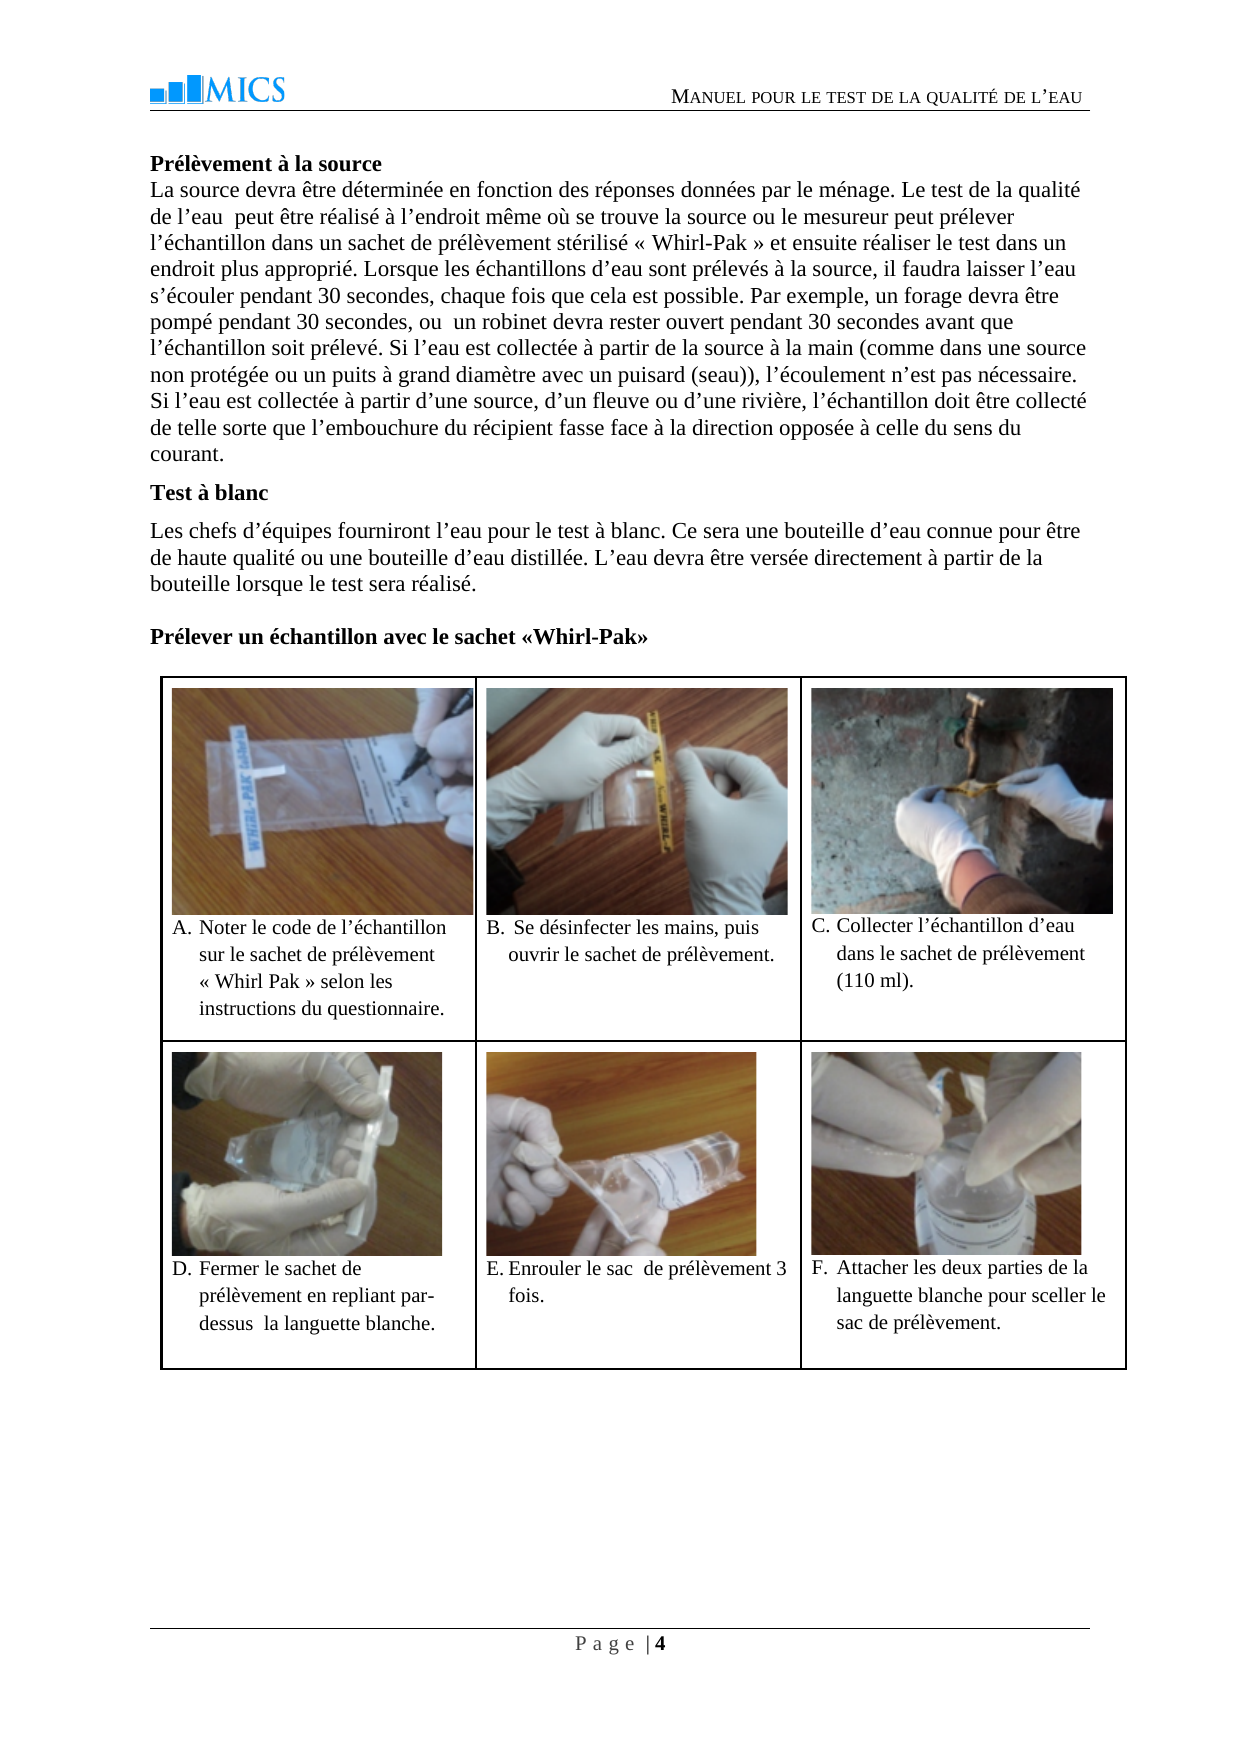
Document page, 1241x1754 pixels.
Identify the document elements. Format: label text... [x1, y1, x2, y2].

text Les chefs d’équipes fourniront l’eau pour le test à blanc. Ce sera une bouteille d’eau connue pour être de haute qualité ou une bouteille d’eau distillée. L’eau devra être versée directement à partir de la bouteille lorsque le test sera réalisé. [150, 518, 1090, 597]
picture [150, 75, 285, 104]
picture [486, 1052, 757, 1256]
table_header Noter le code de l’échantillon sur le sachet de prélèvement « Whirl Pak » selon les instructions du questionnaire. [163, 678, 475, 1040]
picture [171, 1052, 443, 1256]
text Prélèvement à la source [150, 150, 1090, 176]
table_header Se désinfecter les mains, puis ouvrir le sachet de prélèvement. [477, 678, 800, 1040]
text La source devra être déterminée en fonction des réponses données par le ménage. Le test de la qualité de l’eau peut être réalisé à l’endroit même où se trouve la source ou le mesureur peut prélever l’échantillon dans un sachet de prélèvement stérilisé « Whirl-Pak » et ensuite réaliser le test dans un endroit plus approprié. Lorsque les échantillons d’eau sont prélevés à la source, il faudra laisser l’eau s’écouler pendant 30 secondes, chaque fois que cela est possible. Par exemple, un forage devra être pompé pendant 30 secondes, ou un robinet devra rester ouvert pendant 30 secondes avant que l’échantillon soit prélevé. Si l’eau est collectée à partir de la source à la main (comme dans une source non protégée ou un puits à grand diamètre avec un puisard (seau)), l’écoulement n’est pas nécessaire. Si l’eau est collectée à partir d’une source, d’un fleuve ou d’une rivière, l’échantillon doit être collecté de telle sorte que l’embouchure du récipient fasse face à la direction opposée à celle du sens du courant. [150, 176, 1090, 466]
table_cell Fermer le sachet de prélèvement en repliant par-dessus la languette blanche. [163, 1042, 475, 1367]
table_cell Enrouler le sac de prélèvement 3 fois. [477, 1042, 800, 1367]
picture [171, 688, 474, 915]
picture [811, 1052, 1082, 1255]
text Prélever un échantillon avec le sachet «Whirl-Pak» [150, 623, 1090, 649]
table_cell Attacher les deux parties de la languette blanche pour sceller le sac de prélèvement. [802, 1042, 1125, 1367]
text Test à blanc [150, 479, 1090, 505]
picture [486, 688, 788, 915]
table_header Collecter l’échantillon d’eau dans le sachet de prélèvement (110 ml). [802, 678, 1125, 1040]
picture [811, 688, 1113, 914]
